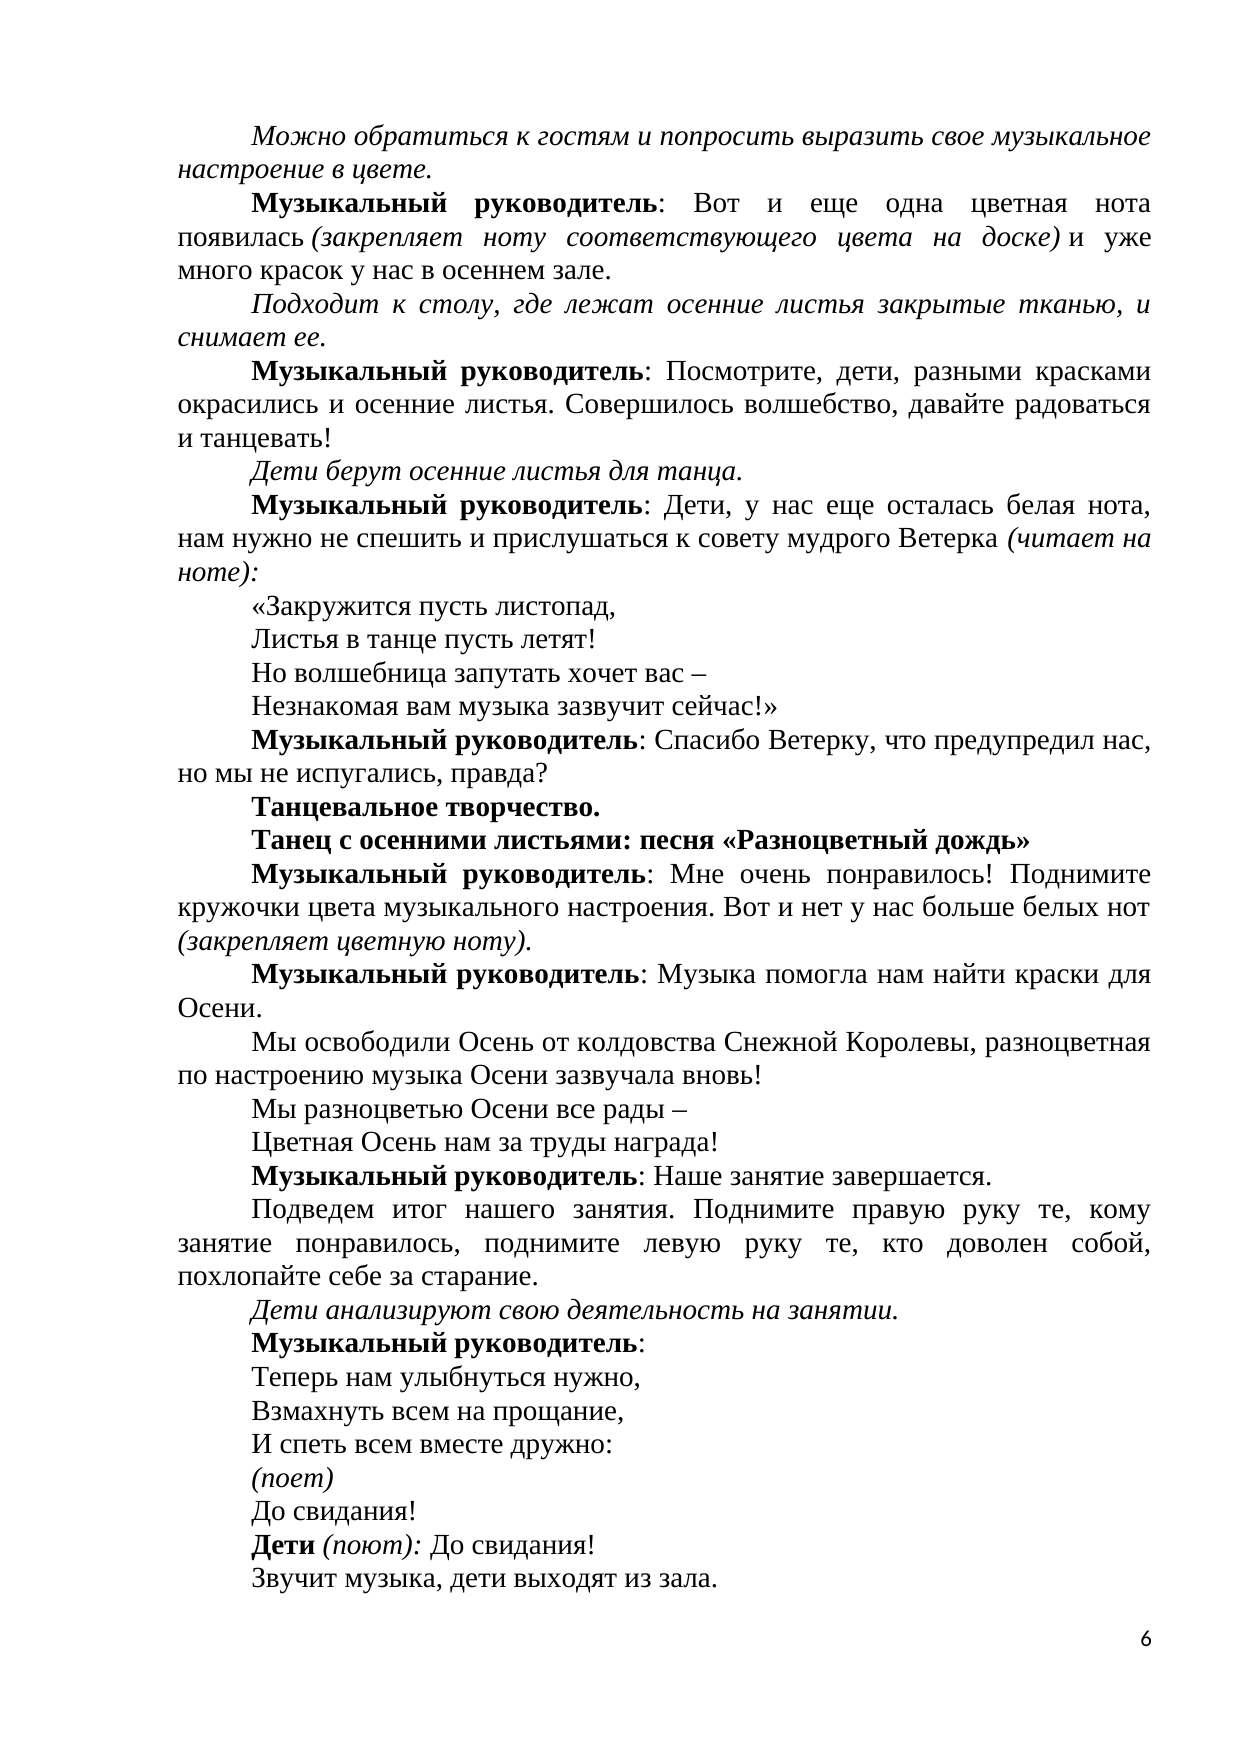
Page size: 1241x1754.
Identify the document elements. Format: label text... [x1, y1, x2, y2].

text Музыкальный руководитель: [177, 1326, 1152, 1359]
text Музыкальный руководитель: Мне очень понравилось! Поднимите кружочки цвета музыкального настроения. Вот и нет у нас больше белых нот (закрепляет цветную ноту). [177, 856, 1152, 957]
text Танцевальное творчество. [177, 789, 1152, 822]
text Музыкальный руководитель: Наше занятие завершается. [177, 1158, 1152, 1191]
text Музыкальный руководитель: Посмотрите, дети, разными красками окрасились и осенние листья. Совершилось волшебство, давайте радоваться и танцевать! [177, 353, 1152, 453]
text Звучит музыка, дети выходят из зала. [177, 1560, 1152, 1594]
text Но волшебница запутать хочет вас – [177, 655, 1152, 688]
text Музыкальный руководитель: Вот и еще одна цветная нота появилась (закрепляет ноту соответствующего цвета на доске) и уже много красок у нас в осеннем зале. [177, 185, 1152, 286]
text Цветная Осень нам за труды награда! [177, 1124, 1152, 1158]
text Музыкальный руководитель: Дети, у нас еще осталась белая нота, нам нужно не спешить и прислушаться к совету мудрого Ветерка (читает на ноте): [177, 487, 1152, 588]
text Подведем итог нашего занятия. Поднимите правую руку те, кому занятие понравилось, поднимите левую руку те, кто доволен собой, похлопайте себе за старание. [177, 1191, 1152, 1292]
text Листья в танце пусть летят! [177, 621, 1152, 655]
text Мы освободили Осень от колдовства Снежной Королевы, разноцветная по настроению музыка Осени зазвучала вновь! [177, 1024, 1152, 1091]
text Мы разноцветью Осени все рады – [177, 1091, 1152, 1124]
text «Закружится пусть листопад, [177, 588, 1152, 621]
text Можно обратиться к гостям и попросить выразить свое музыкальное настроение в цвете. [177, 118, 1152, 185]
text Взмахнуть всем на прощание, [177, 1393, 1152, 1426]
text Теперь нам улыбнуться нужно, [177, 1359, 1152, 1393]
text Музыкальный руководитель: Спасибо Ветерку, что предупредил нас, но мы не испугались, правда? [177, 722, 1152, 789]
text Дети анализируют свою деятельность на занятии. [177, 1292, 1152, 1326]
text Танец с осенними листьями: песня «Разноцветный дождь» [177, 822, 1152, 856]
text Музыкальный руководитель: Музыка помогла нам найти краски для Осени. [177, 957, 1152, 1024]
text Дети (поют): До свидания! [177, 1527, 1152, 1560]
text (поет) [177, 1460, 1152, 1493]
text Незнакомая вам музыка зазвучит сейчас!» [177, 688, 1152, 722]
text Подходит к столу, где лежат осенние листья закрытые тканью, и снимает ее. [177, 286, 1152, 353]
text Дети берут осенние листья для танца. [177, 453, 1152, 487]
text И спеть всем вместе дружно: [177, 1426, 1152, 1460]
text До свидания! [177, 1493, 1152, 1527]
